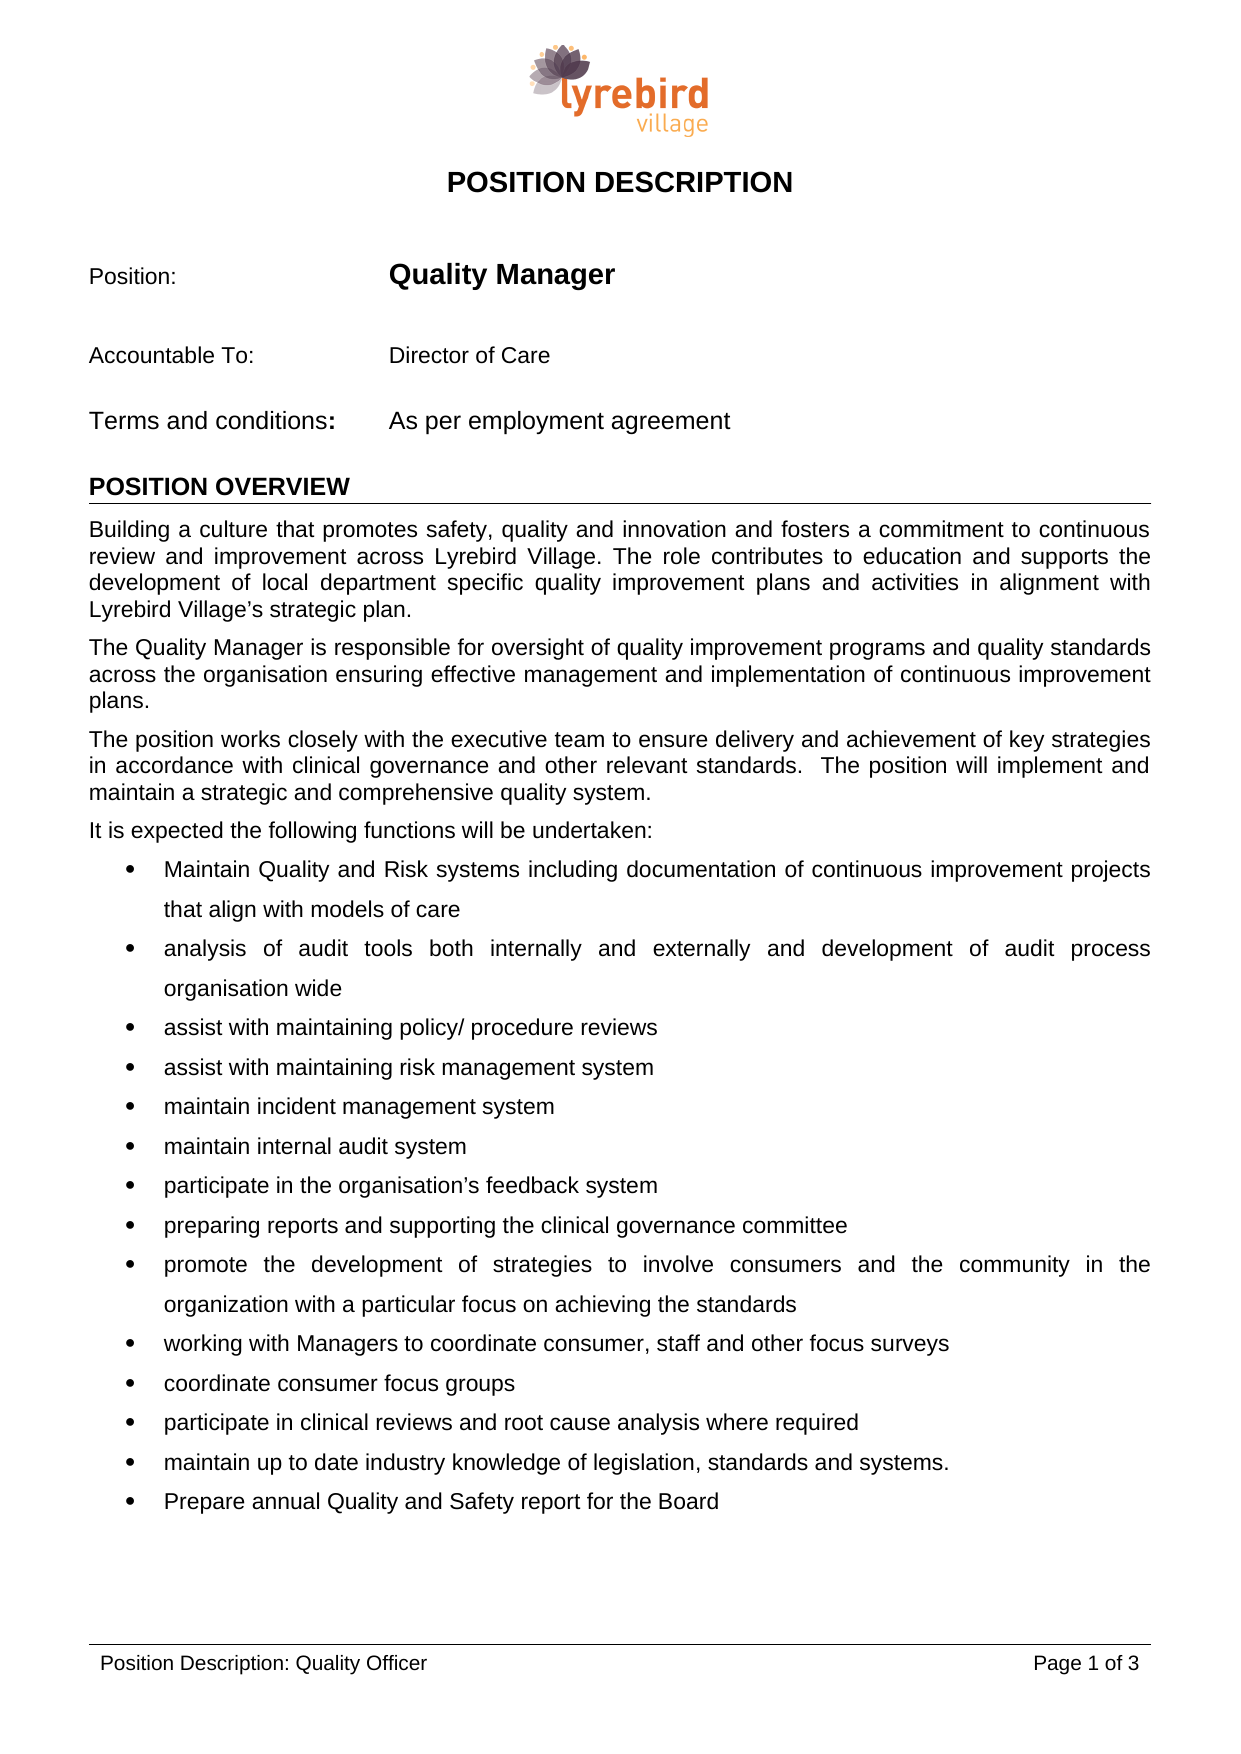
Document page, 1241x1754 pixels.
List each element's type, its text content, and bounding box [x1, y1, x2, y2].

text Position: Quality Manager [89, 257, 1151, 291]
list maintain incident management system [126, 1093, 1151, 1119]
text Accountable To: Director of Care [89, 342, 1151, 368]
list participate in the organisation’s feedback system [126, 1172, 1151, 1198]
list maintain internal audit system [126, 1133, 1151, 1159]
text It is expected the following functions will be undertaken: [89, 817, 1151, 844]
list participate in clinical reviews and root cause analysis where required [126, 1409, 1151, 1435]
list Maintain Quality and Risk systems including documentation of continuous improvement projects that align with models of care [126, 856, 1151, 922]
list working with Managers to coordinate consumer, staff and other focus surveys [126, 1330, 1151, 1356]
subtitle POSITION OVERVIEW [89, 472, 1151, 503]
list assist with maintaining policy/ procedure reviews [126, 1014, 1151, 1041]
text The Quality Manager is responsible for oversight of quality improvement programs and quality standards across the organisation ensuring effective management and implementation of continuous improvement plans. [89, 634, 1151, 713]
list preparing reports and supporting the clinical governance committee [126, 1212, 1151, 1238]
list coordinate consumer focus groups [126, 1369, 1151, 1396]
subtitle Terms and conditions: As per employment agreement [89, 406, 1151, 434]
list assist with maintaining risk management system [126, 1054, 1151, 1080]
text Building a culture that promotes safety, quality and innovation and fosters a commitment to continuous review and improvement across Lyrebird Village. The role contributes to education and supports the development of local department specific quality improvement plans and activities in alignment with Lyrebird Village’s strategic plan. [89, 516, 1151, 622]
list Prepare annual Quality and Safety report for the Board [126, 1488, 1151, 1514]
text The position works closely with the executive team to ensure delivery and achievement of key strategies in accordance with clinical governance and other relevant standards. The position will implement and maintain a strategic and comprehensive quality system. [89, 726, 1151, 805]
list promote the development of strategies to involve consumers and the community in the organization with a particular focus on achieving the standards [126, 1251, 1151, 1317]
picture [529, 45, 711, 137]
text POSITION DESCRIPTION [89, 165, 1151, 198]
list maintain up to date industry knowledge of legislation, standards and systems. [126, 1448, 1151, 1475]
list analysis of audit tools both internally and externally and development of audit process organisation wide [126, 935, 1151, 1001]
